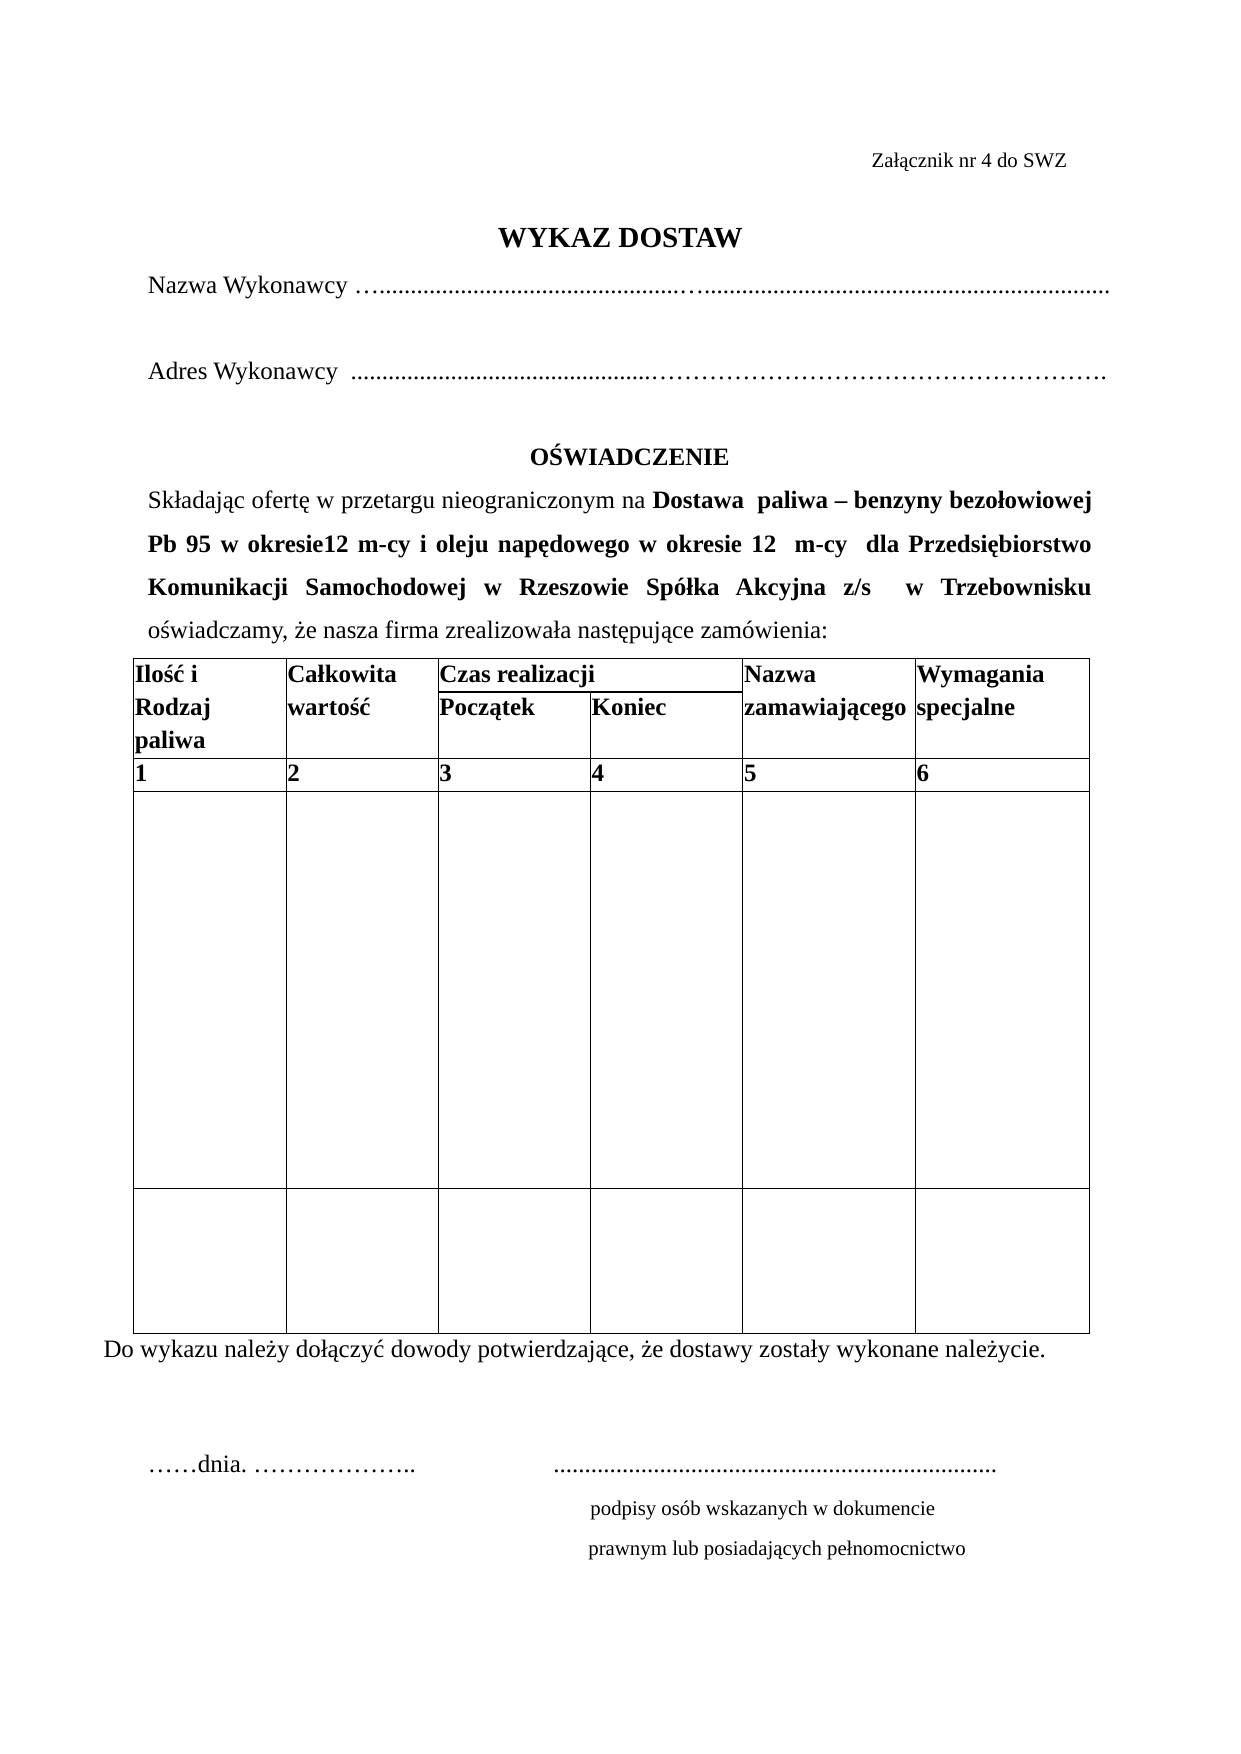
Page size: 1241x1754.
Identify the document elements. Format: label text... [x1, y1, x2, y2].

table_cell [134, 792, 286, 1188]
text Adres Wykonawcy ................................................………………………………………………. [148, 356, 1111, 385]
text ……dnia. ……………….. ....................................................................... podpisy osób wskazanych w dokumencie [148, 1449, 1111, 1521]
table_cell [287, 1189, 438, 1333]
table_cell 3 [439, 759, 590, 791]
table_cell Początek [439, 693, 590, 757]
table_cell [743, 1189, 915, 1333]
table_header Czas realizacji [439, 659, 742, 691]
table_cell [916, 792, 1089, 1188]
table_header Nazwa zamawiającego [743, 659, 915, 757]
table_header Ilość i Rodzaj paliwa [134, 659, 286, 757]
table_cell 6 [916, 759, 1089, 791]
table_header Całkowita wartość [287, 659, 438, 757]
table_cell [591, 792, 742, 1188]
text Załącznik nr 4 do SWZ [148, 148, 1093, 208]
text Nazwa Wykonawcy …................................................…................................................................. [148, 270, 1111, 299]
table_cell [287, 792, 438, 1188]
table_cell [134, 1189, 286, 1333]
table_cell Koniec [591, 693, 742, 757]
text WYKAZ DOSTAW [148, 220, 1093, 253]
text Do wykazu należy dołączyć dowody potwierdzające, że dostawy zostały wykonane należycie. [103, 1334, 1093, 1363]
table_header Wymagania specjalne [916, 659, 1089, 757]
table_cell [439, 792, 590, 1188]
table_cell 5 [743, 759, 915, 791]
table_cell 4 [591, 759, 742, 791]
table_cell 2 [287, 759, 438, 791]
text OŚWIADCZENIE [148, 442, 1111, 471]
table_cell 1 [134, 759, 286, 791]
text prawnym lub posiadających pełnomocnictwo [369, 1536, 1111, 1559]
text Składając ofertę w przetargu nieograniczonym na Dostawa paliwa – benzyny bezołowiowej Pb 95 w okresie12 m-cy i oleju napędowego w okresie 12 m-cy dla Przedsiębiorstwo Komunikacji Samochodowej w Rzeszowie Spółka Akcyjna z/s w Trzebownisku oświadczamy, że nasza firma zrealizowała następujące zamówienia: [148, 486, 1093, 644]
table_cell [439, 1189, 590, 1333]
table_cell [916, 1189, 1089, 1333]
table_cell [591, 1189, 742, 1333]
table_cell [743, 792, 915, 1188]
